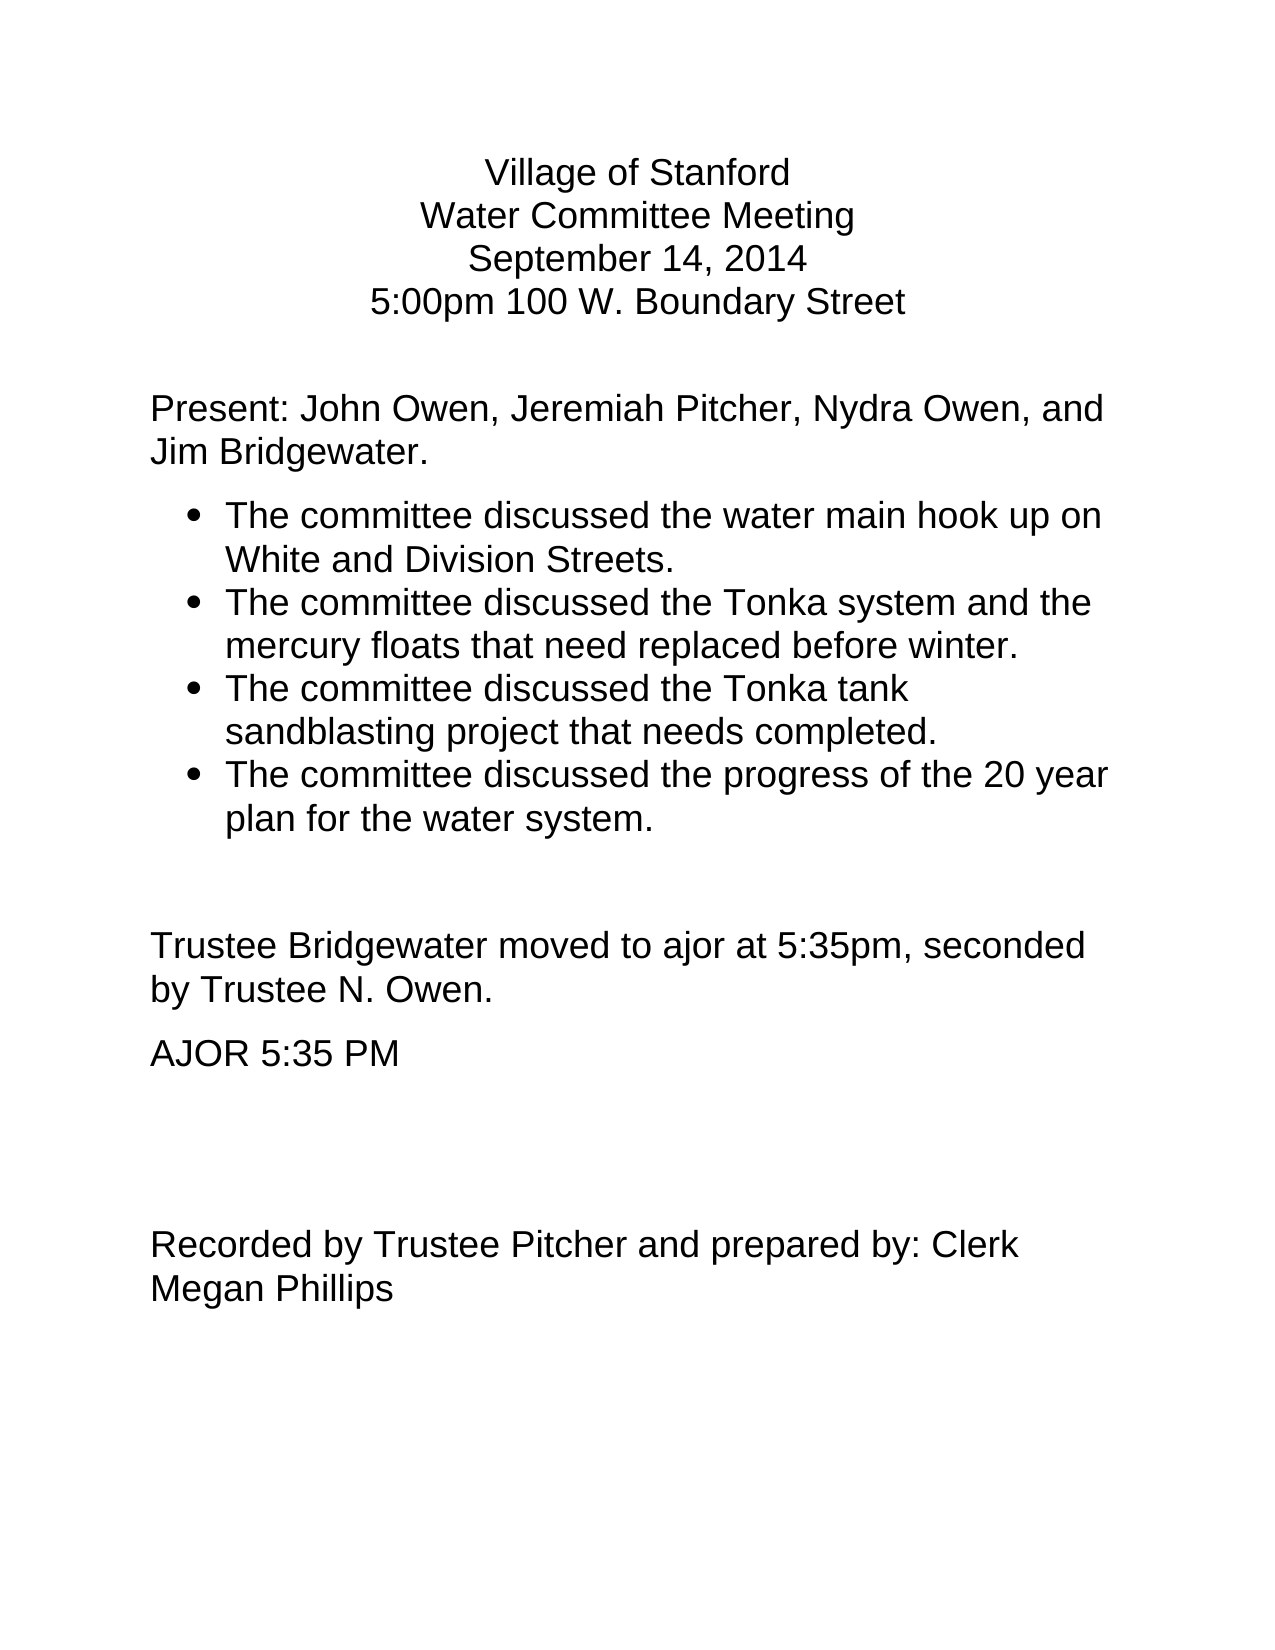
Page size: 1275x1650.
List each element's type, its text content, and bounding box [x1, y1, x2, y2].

text Trustee Bridgewater moved to ajor at 5:35pm, seconded by Trustee N. Owen. [150, 924, 1125, 1010]
list The committee discussed the Tonka tank sandblasting project that needs completed. [187, 666, 1125, 753]
text Village of Stanford [150, 150, 1125, 193]
text Recorded by Trustee Pitcher and prepared by: Clerk Megan Phillips [150, 1223, 1125, 1309]
text Water Committee Meeting [150, 193, 1125, 236]
list The committee discussed the Tonka system and the mercury floats that need replaced before winter. [187, 580, 1125, 666]
text AJOR 5:35 PM [150, 1031, 1125, 1074]
list The committee discussed the progress of the 20 year plan for the water system. [187, 753, 1125, 839]
text Present: John Owen, Jeremiah Pitcher, Nydra Owen, and Jim Bridgewater. [150, 386, 1125, 473]
list The committee discussed the water main hook up on White and Division Streets. [187, 493, 1125, 580]
text 5:00pm 100 W. Boundary Street [150, 279, 1125, 322]
text September 14, 2014 [150, 236, 1125, 279]
